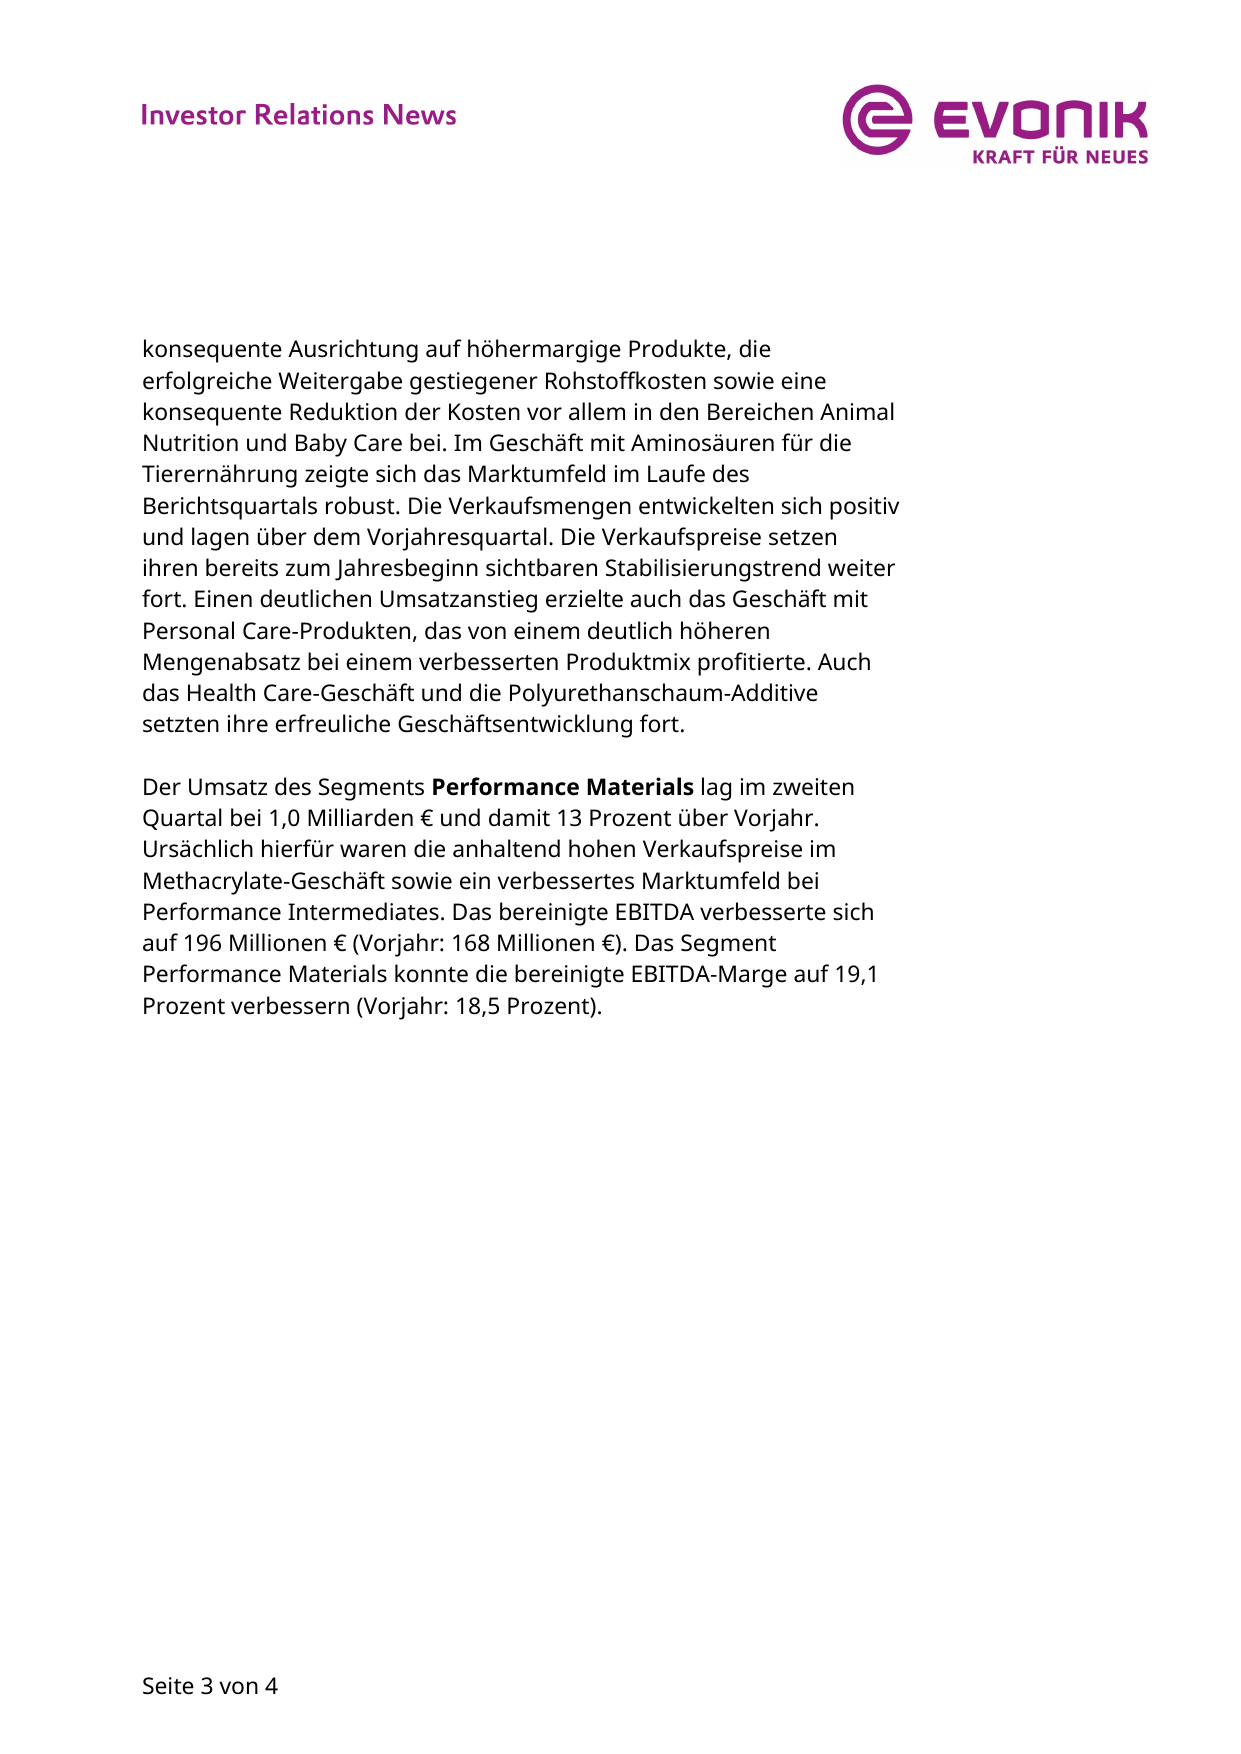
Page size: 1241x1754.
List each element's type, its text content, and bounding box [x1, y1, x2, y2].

picture [841, 82, 1149, 165]
picture [142, 103, 456, 125]
text Der Umsatz des Segments Performance Materials lag im zweiten Quartal bei 1,0 Milliarden € und damit 13 Prozent über Vorjahr. Ursächlich hierfür waren die anhaltend hohen Verkaufspreise im Methacrylate-Geschäft sowie ein verbessertes Marktumfeld bei Performance Intermediates. Das bereinigte EBITDA verbesserte sich auf 196 Millionen € (Vorjahr: 168 Millionen €). Das Segment Performance Materials konnte die bereinigte EBITDA-Marge auf 19,1 Prozent verbessern (Vorjahr: 18,5 Prozent). [142, 771, 901, 1021]
